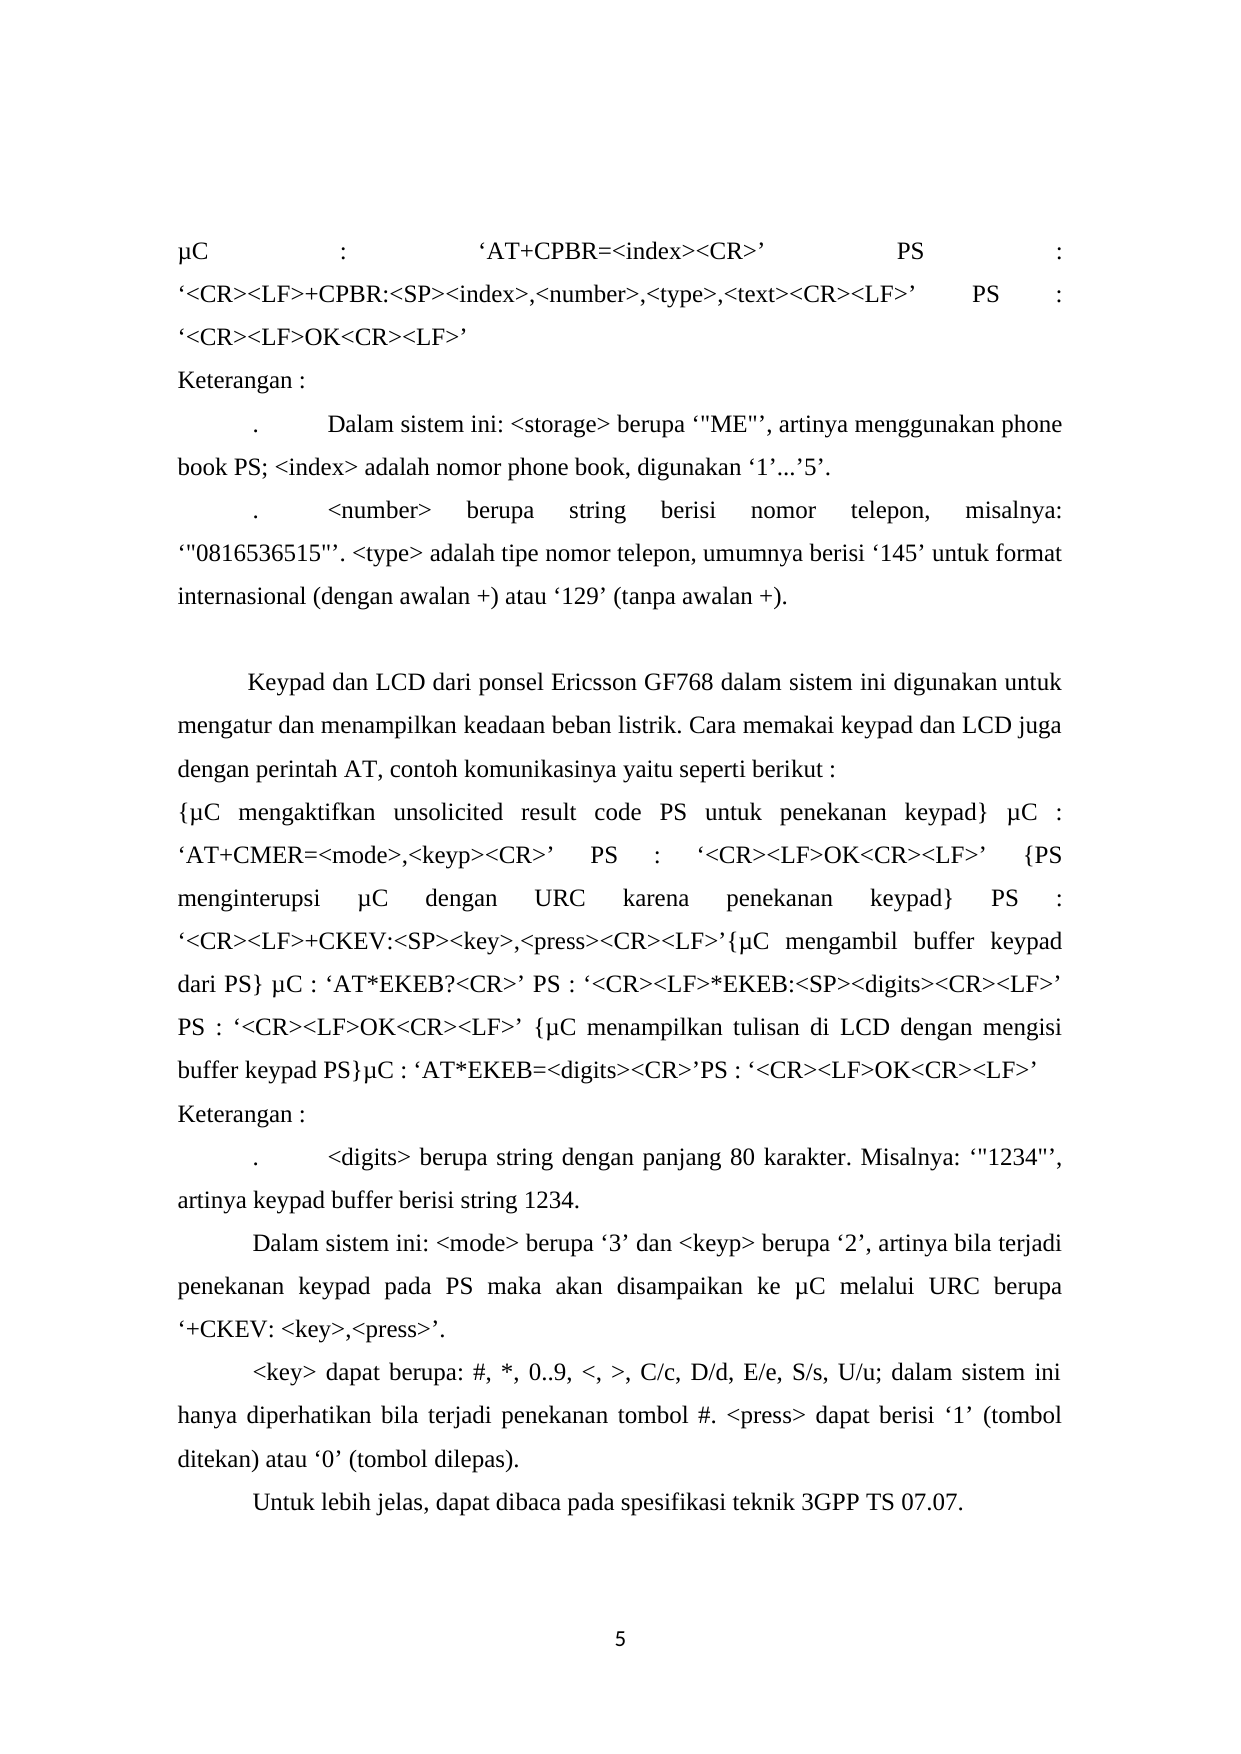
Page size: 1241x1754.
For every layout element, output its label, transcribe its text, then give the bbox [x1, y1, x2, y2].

list Untuk lebih jelas, dapat dibaca pada spesifikasi teknik 3GPP TS 07.07. [177, 1487, 1063, 1516]
text Keypad dan LCD dari ponsel Ericsson GF768 dalam sistem ini digunakan untuk mengatur dan menampilkan keadaan beban listrik. Cara memakai keypad dan LCD juga dengan perintah AT, contoh komunikasinya yaitu seperti berikut : [177, 667, 1063, 782]
text Dalam sistem ini: <mode> berupa ‘3’ dan <keyp> berupa ‘2’, artinya bila terjadi penekanan keypad pada PS maka akan disampaikan ke µC melalui URC berupa ‘+CKEV: <key>,<press>’. [177, 1228, 1063, 1343]
text Keterangan : [177, 366, 1063, 394]
list . <number> berupa string berisi nomor telepon, misalnya: ‘"0816536515"’. <type> adalah tipe nomor telepon, umumnya berisi ‘145’ untuk format internasional (dengan awalan +) atau ‘129’ (tanpa awalan +). [177, 495, 1063, 610]
text Keterangan : [177, 1099, 1063, 1127]
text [177, 236, 1063, 351]
list . <digits> berupa string dengan panjang 80 karakter. Misalnya: ‘"1234"’, artinya keypad buffer berisi string 1234. [177, 1142, 1063, 1214]
list . Dalam sistem ini: <storage> berupa ‘"ME"’, artinya menggunakan phone book PS; <index> adalah nomor phone book, digunakan ‘1’...’5’. [177, 409, 1063, 481]
list <key> dapat berupa: #, *, 0..9, <, >, C/c, D/d, E/e, S/s, U/u; dalam sistem ini hanya diperhatikan bila terjadi penekanan tombol #. <press> dapat berisi ‘1’ (tombol ditekan) atau ‘0’ (tombol dilepas). [177, 1357, 1063, 1472]
text {µC mengaktifkan unsolicited result code PS untuk penekanan keypad} µC : ‘AT+CMER=<mode>,<keyp><CR>’ PS : ‘<CR><LF>OK<CR><LF>’ {PS menginterupsi µC dengan URC karena penekanan keypad} PS : ‘<CR><LF>+CKEV:<SP><key>,<press><CR><LF>’{µC mengambil buffer keypad dari PS} µC : ‘AT*EKEB?<CR>’ PS : ‘<CR><LF>*EKEB:<SP><digits><CR><LF>’ PS : ‘<CR><LF>OK<CR><LF>’ {µC menampilkan tulisan di LCD dengan mengisi buffer keypad PS}µC : ‘AT*EKEB=<digits><CR>’PS : ‘<CR><LF>OK<CR><LF>’ [177, 797, 1063, 1084]
